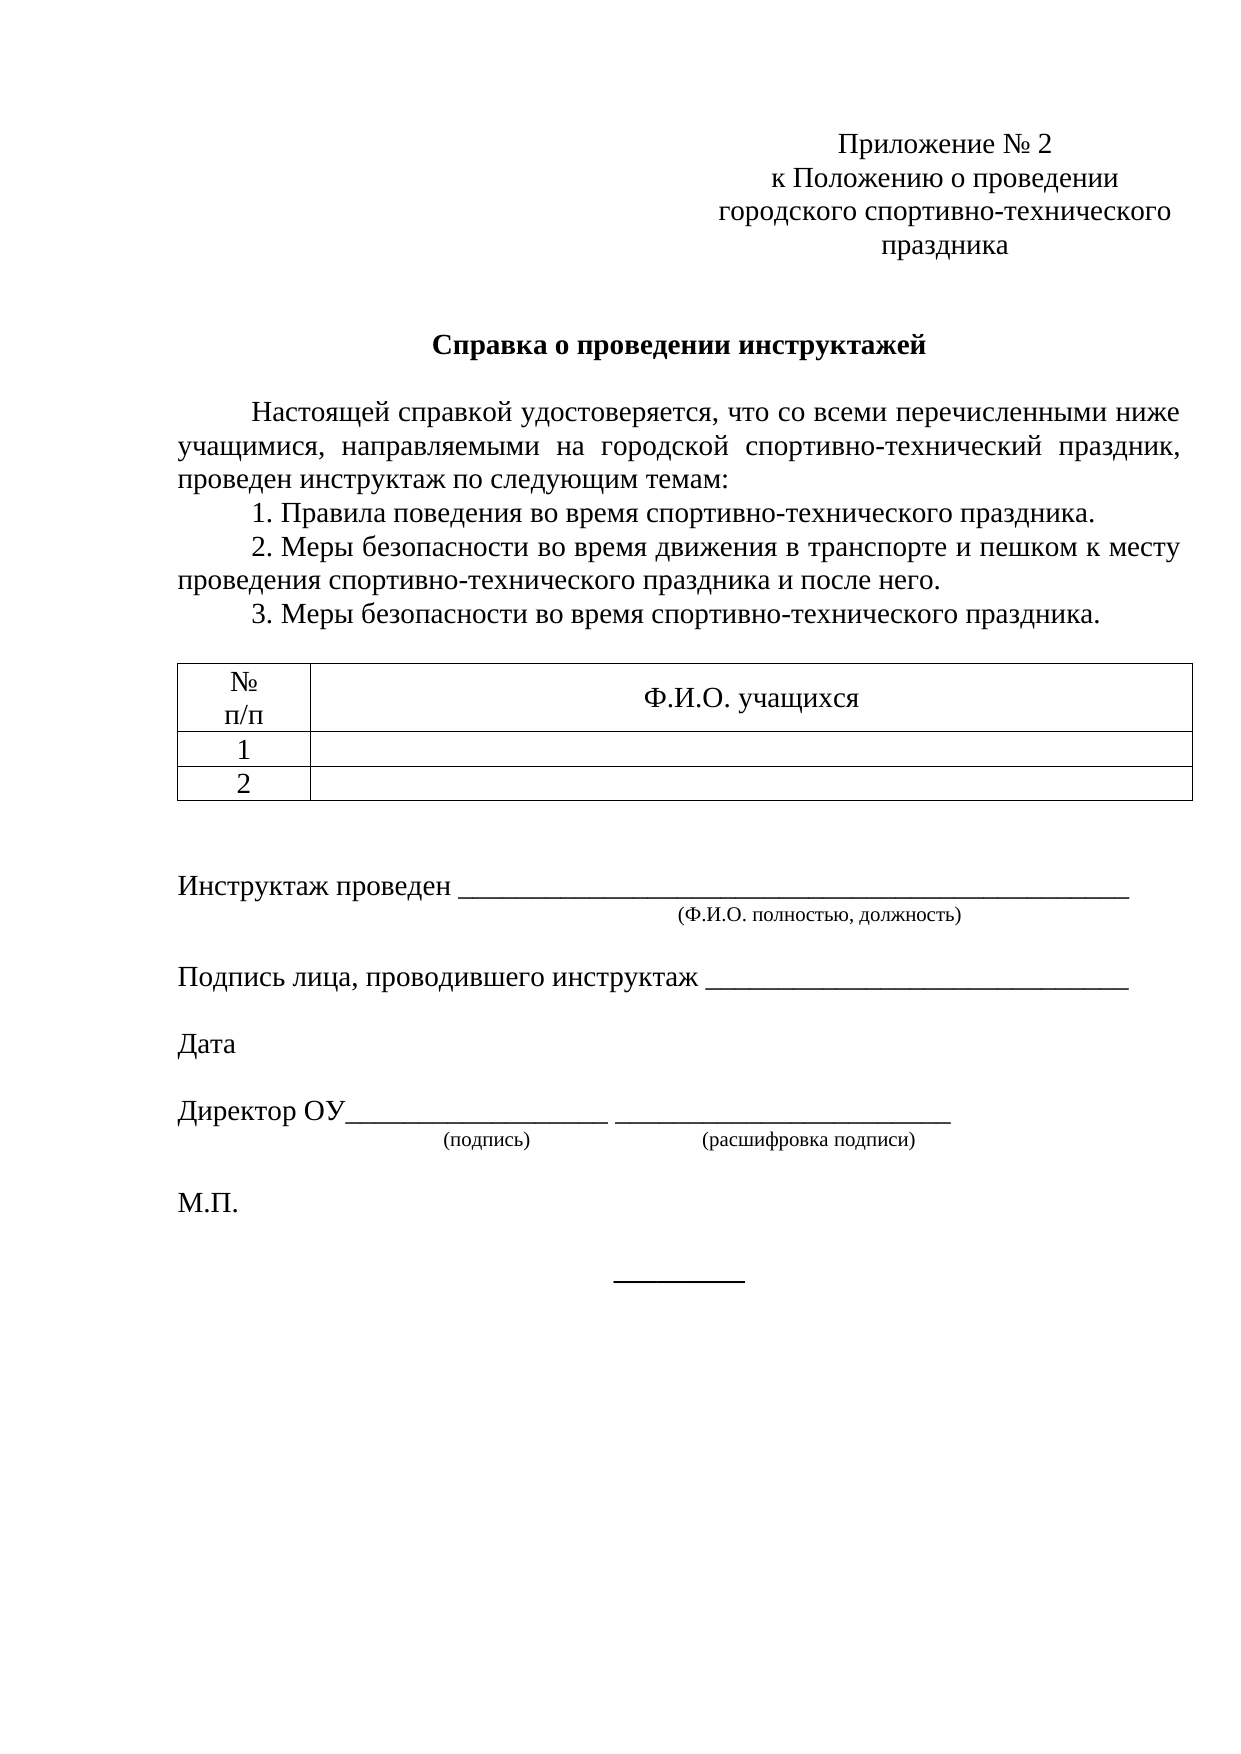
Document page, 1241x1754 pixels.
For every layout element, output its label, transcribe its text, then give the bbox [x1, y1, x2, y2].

text (подпись) (расшифровка подписи) [443, 1127, 1181, 1151]
text _________ [177, 1252, 1181, 1285]
text Инструктаж проведен ______________________________________________ [177, 868, 1181, 902]
list Правила поведения во время спортивно-технического праздника. [177, 495, 1181, 529]
text Приложение № 2 [709, 126, 1181, 160]
table_header № п/п [178, 664, 310, 731]
text Настоящей справкой удостоверяется, что со всеми перечисленными ниже учащимися, направляемыми на городской спортивно-технический праздник, проведен инструктаж по следующим темам: [177, 394, 1181, 495]
text (Ф.И.О. полностью, должность) [177, 902, 1181, 926]
table_cell [311, 767, 1192, 800]
text М.П. [177, 1185, 1181, 1218]
text к Положению о проведении городского спортивно-технического праздника [709, 160, 1181, 260]
table_cell [311, 732, 1192, 766]
text Подпись лица, проводившего инструктаж _____________________________ [177, 959, 1181, 993]
text Дата [177, 1026, 1181, 1060]
table_cell 2 [178, 767, 310, 800]
table_header Ф.И.О. учащихся [311, 664, 1192, 731]
table_cell 1 [178, 732, 310, 766]
list Меры безопасности во время спортивно-технического праздника. [177, 596, 1181, 629]
text Справка о проведении инструктажей [177, 327, 1181, 361]
text Директор ОУ__________________ _______________________ [177, 1093, 1181, 1127]
list Меры безопасности во время движения в транспорте и пешком к месту проведения спортивно-технического праздника и после него. [177, 529, 1181, 596]
